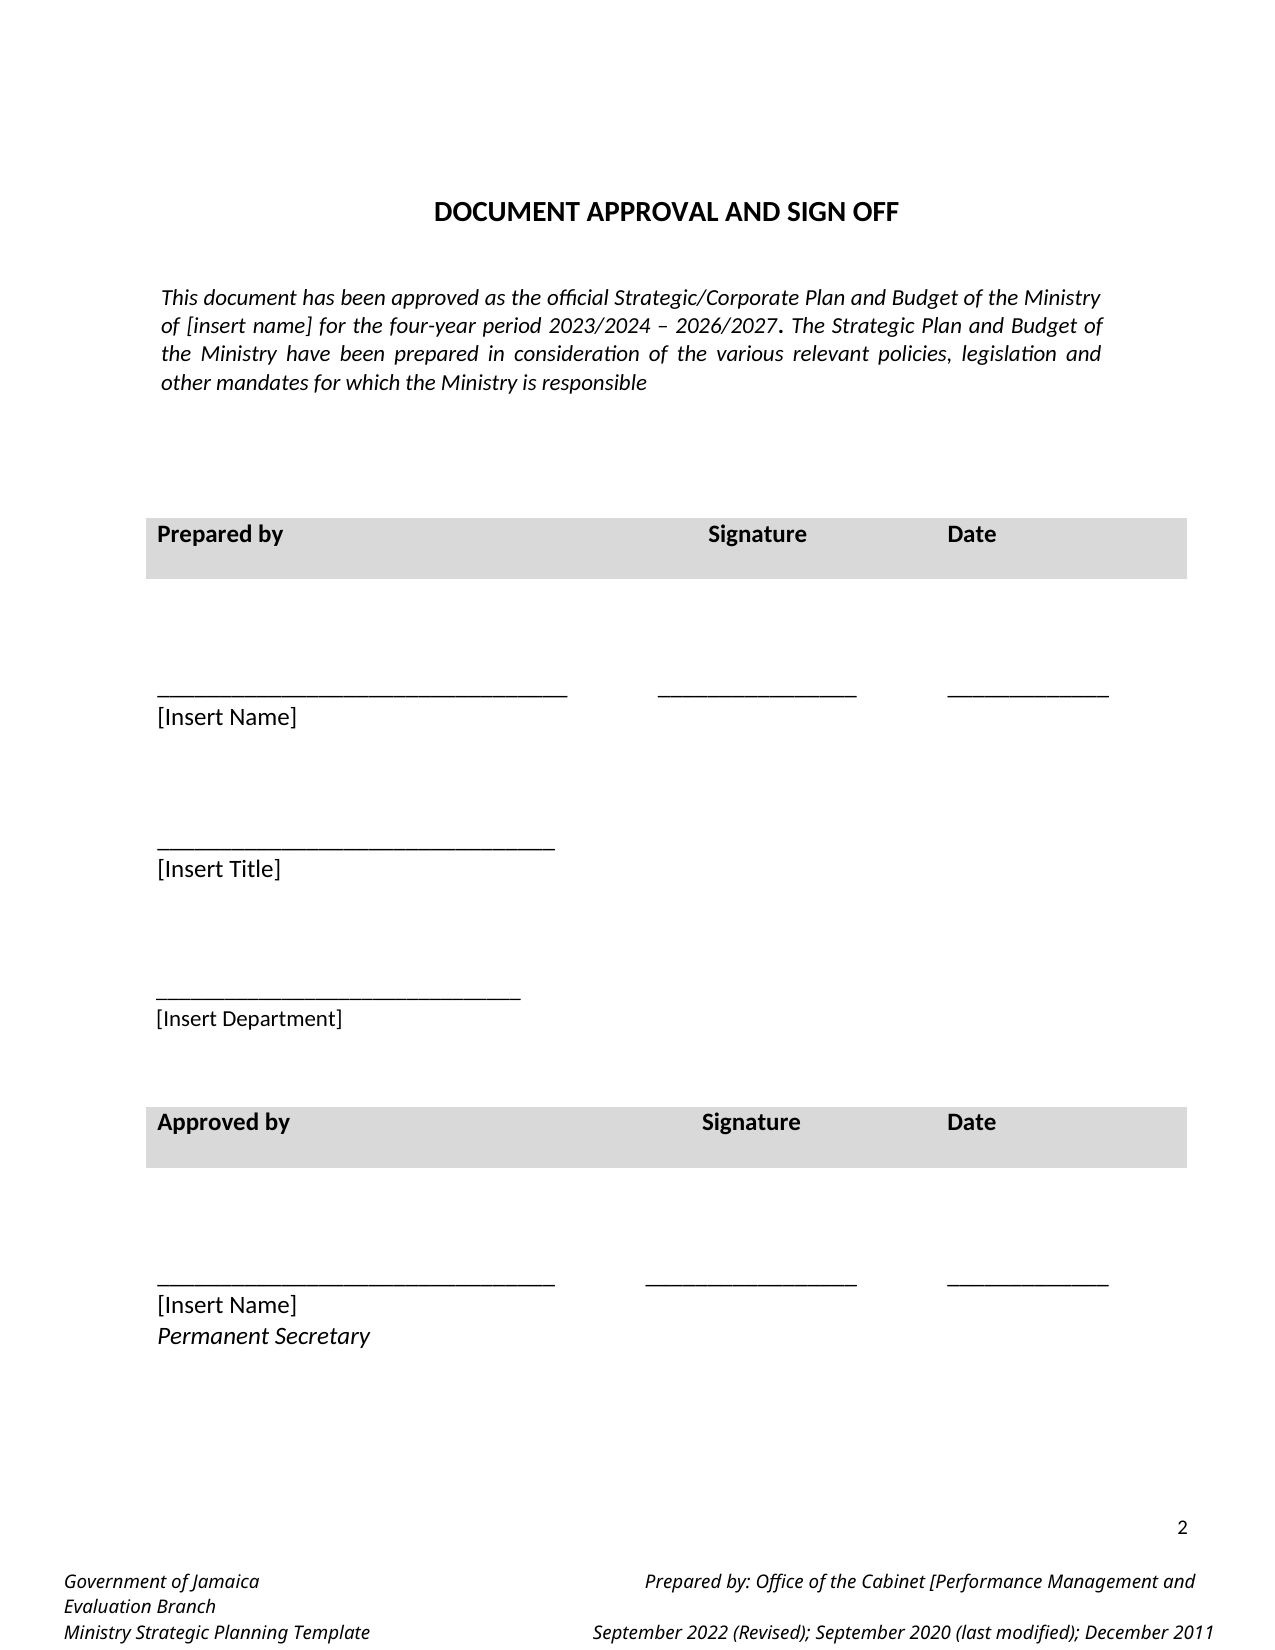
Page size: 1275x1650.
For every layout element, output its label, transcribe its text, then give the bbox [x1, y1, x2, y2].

table_cell ________________________________ [Insert Name] Permanent Secretary [146, 1168, 634, 1432]
text DOCUMENT APPROVAL AND SIGN OFF [146, 193, 1187, 229]
table_header Date [936, 518, 1187, 579]
table_cell _____________ [936, 579, 1187, 976]
table_header Date [936, 1107, 1187, 1168]
table_header Approved by [146, 1107, 634, 1168]
table_cell ________________ [646, 579, 936, 976]
table_cell _____________ [936, 1168, 1187, 1432]
table_header Prepared by [146, 518, 646, 579]
text ________________________________ [146, 976, 1120, 1004]
text [Insert Department] [146, 1004, 1120, 1032]
table_cell _________________ [634, 1168, 936, 1432]
table_header Signature [646, 518, 936, 579]
table_header Signature [634, 1107, 936, 1168]
table_cell _________________________________ [Insert Name] ________________________________ [Insert Title] [146, 579, 646, 976]
